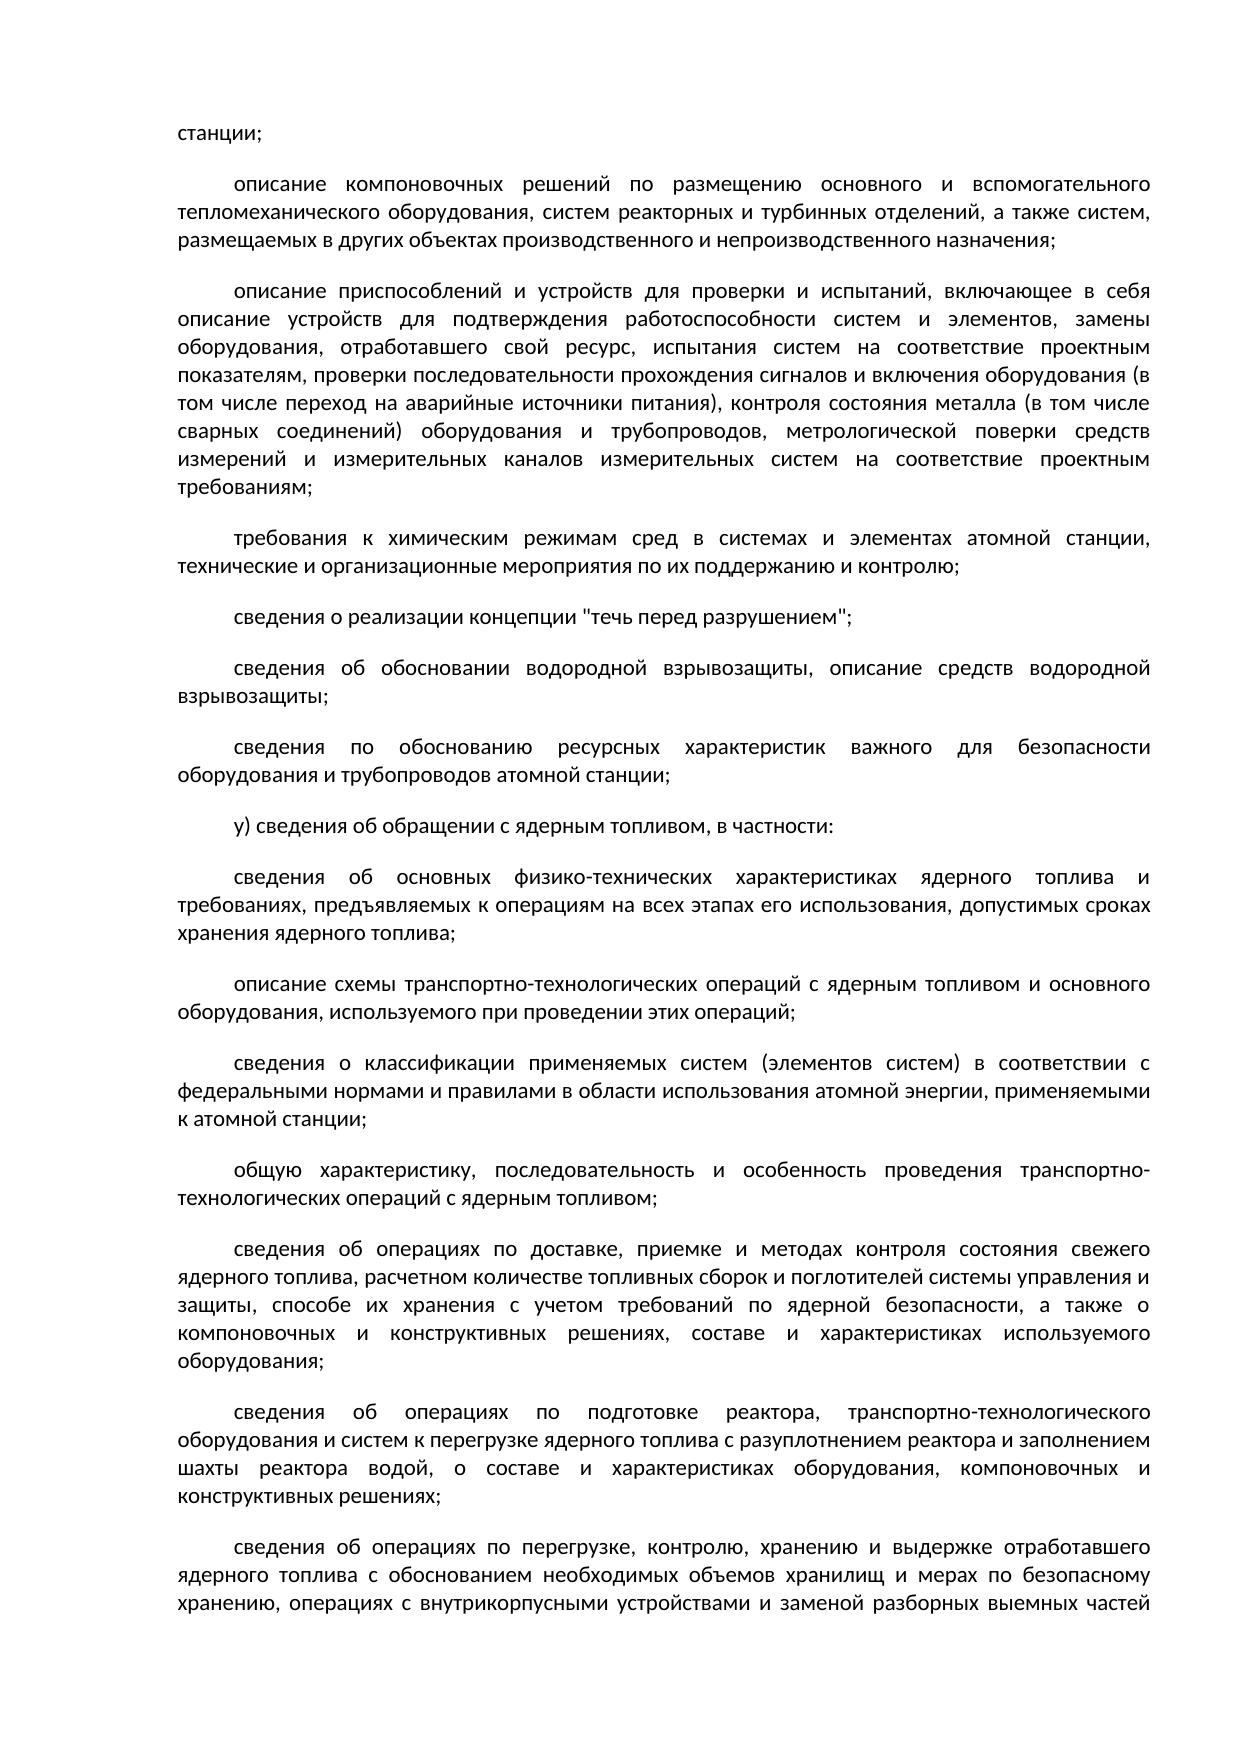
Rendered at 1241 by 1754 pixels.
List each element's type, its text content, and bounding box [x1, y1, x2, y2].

text описание компоновочных решений по размещению основного и вспомогательного тепломеханического оборудования, систем реакторных и турбинных отделений, а также систем, размещаемых в других объектах производственного и непроизводственного назначения; [177, 169, 1152, 253]
text общую характеристику, последовательность и особенность проведения транспортно-технологических операций с ядерным топливом; [177, 1155, 1152, 1211]
text сведения о классификации применяемых систем (элементов систем) в соответствии с федеральными нормами и правилами в области использования атомной энергии, применяемыми к атомной станции; [177, 1048, 1152, 1132]
text сведения по обоснованию ресурсных характеристик важного для безопасности оборудования и трубопроводов атомной станции; [177, 732, 1152, 788]
text сведения о реализации концепции "течь перед разрушением"; [177, 602, 1152, 630]
text описание схемы транспортно-технологических операций с ядерным топливом и основного оборудования, используемого при проведении этих операций; [177, 969, 1152, 1025]
text сведения об операциях по доставке, приемке и методах контроля состояния свежего ядерного топлива, расчетном количестве топливных сборок и поглотителей системы управления и защиты, способе их хранения с учетом требований по ядерной безопасности, а также о компоновочных и конструктивных решениях, составе и характеристиках используемого оборудования; [177, 1234, 1152, 1374]
text сведения об операциях по подготовке реактора, транспортно-технологического оборудования и систем к перегрузке ядерного топлива с разуплотнением реактора и заполнением шахты реактора водой, о составе и характеристиках оборудования, компоновочных и конструктивных решениях; [177, 1397, 1152, 1509]
text у) сведения об обращении с ядерным топливом, в частности: [177, 811, 1152, 839]
text описание приспособлений и устройств для проверки и испытаний, включающее в себя описание устройств для подтверждения работоспособности систем и элементов, замены оборудования, отработавшего свой ресурс, испытания систем на соответствие проектным показателям, проверки последовательности прохождения сигналов и включения оборудования (в том числе переход на аварийные источники питания), контроля состояния металла (в том числе сварных соединений) оборудования и трубопроводов, метрологической поверки средств измерений и измерительных каналов измерительных систем на соответствие проектным требованиям; [177, 276, 1152, 500]
text сведения об основных физико-технических характеристиках ядерного топлива и требованиях, предъявляемых к операциям на всех этапах его использования, допустимых сроках хранения ядерного топлива; [177, 862, 1152, 946]
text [177, 1532, 1152, 1616]
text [177, 118, 1152, 146]
text сведения об обосновании водородной взрывозащиты, описание средств водородной взрывозащиты; [177, 653, 1152, 709]
text требования к химическим режимам сред в системах и элементах атомной станции, технические и организационные мероприятия по их поддержанию и контролю; [177, 523, 1152, 579]
